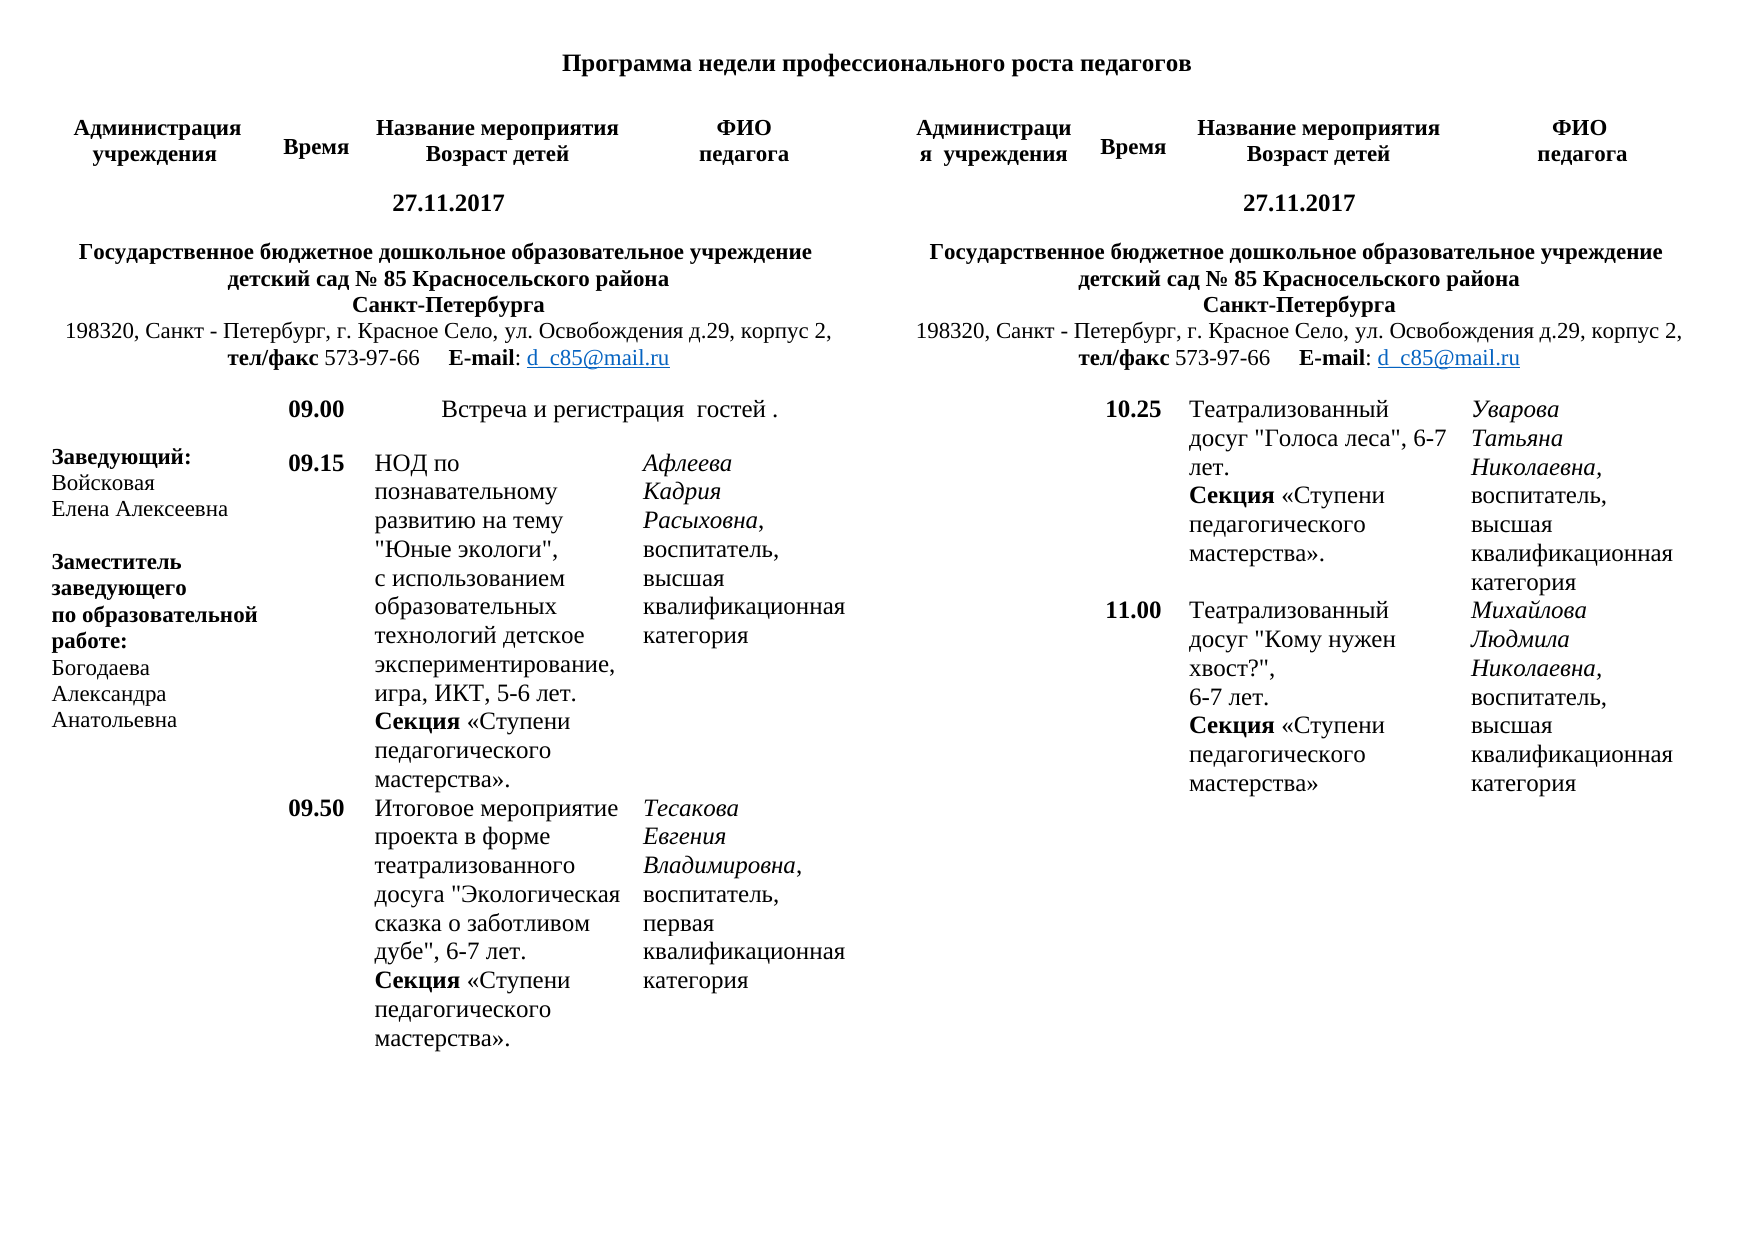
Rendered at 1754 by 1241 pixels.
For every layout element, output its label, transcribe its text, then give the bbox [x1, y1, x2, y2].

table_header [26, 114, 882, 1100]
table_header [883, 114, 1727, 1100]
text Программа недели профессионального роста педагогов [118, 48, 1636, 77]
